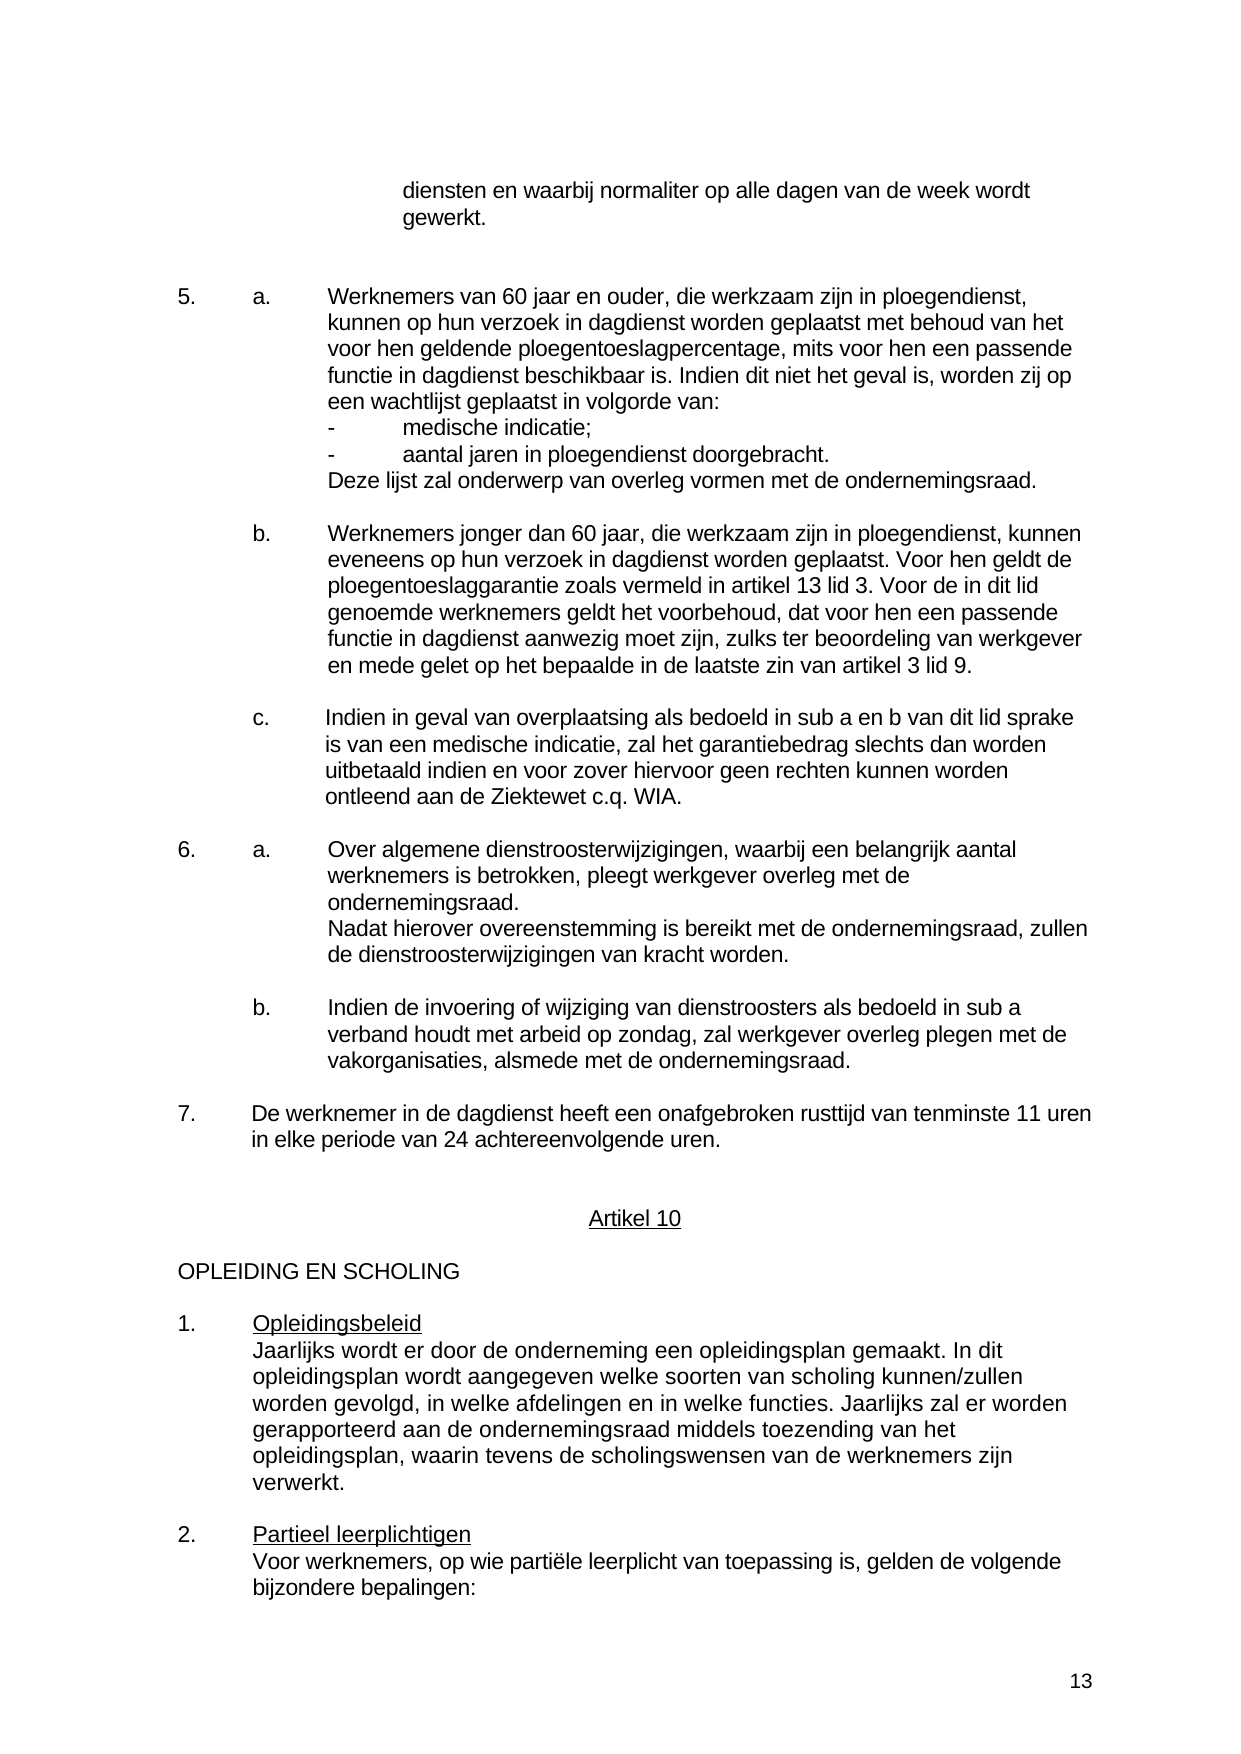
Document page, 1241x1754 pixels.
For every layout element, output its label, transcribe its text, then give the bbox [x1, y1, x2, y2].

text 1. Opleidingsbeleid [177, 1310, 1092, 1337]
text Artikel 10 [177, 1205, 1092, 1231]
text Nadat hierover overeenstemming is bereikt met de ondernemingsraad, zullen de dienstroosterwijzigingen van kracht worden. [177, 915, 1092, 968]
text - medische indicatie; [177, 414, 1092, 441]
text Deze lijst zal onderwerp van overleg vormen met de ondernemingsraad. [177, 467, 1092, 493]
text 7. De werknemer in de dagdienst heeft een onafgebroken rusttijd van tenminste 11 uren in elke periode van 24 achtereenvolgende uren. [177, 1099, 1092, 1152]
text b. Werknemers jonger dan 60 jaar, die werkzaam zijn in ploegendienst, kunnen eveneens op hun verzoek in dagdienst worden geplaatst. Voor hen geldt de ploegentoeslaggarantie zoals vermeld in artikel 13 lid 3. Voor de in dit lid genoemde werknemers geldt het voorbehoud, dat voor hen een passende functie in dagdienst aanwezig moet zijn, zulks ter beoordeling van werkgever en mede gelet op het bepaalde in de laatste zin van artikel 3 lid 9. [177, 520, 1092, 678]
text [177, 177, 1092, 230]
text Voor werknemers, op wie partiële leerplicht van toepassing is, gelden de volgende bijzondere bepalingen: [252, 1548, 1092, 1600]
text c. Indien in geval van overplaatsing als bedoeld in sub a en b van dit lid sprake is van een medische indicatie, zal het garantiebedrag slechts dan worden uitbetaald indien en voor zover hiervoor geen rechten kunnen worden ontleend aan de Ziektewet c.q. WIA. [252, 704, 1092, 810]
text b. Indien de invoering of wijziging van dienstroosters als bedoeld in sub a verband houdt met arbeid op zondag, zal werkgever overleg plegen met de vakorganisaties, alsmede met de ondernemingsraad. [177, 994, 1092, 1073]
text OPLEIDING EN SCHOLING [177, 1258, 1092, 1284]
text 5. a. Werknemers van 60 jaar en ouder, die werkzaam zijn in ploegendienst, kunnen op hun verzoek in dagdienst worden geplaatst met behoud van het voor hen geldende ploegentoeslagpercentage, mits voor hen een passende functie in dagdienst beschikbaar is. Indien dit niet het geval is, worden zij op een wachtlijst geplaatst in volgorde van: [177, 283, 1092, 414]
text Jaarlijks wordt er door de onderneming een opleidingsplan gemaakt. In dit opleidingsplan wordt aangegeven welke soorten van scholing kunnen/zullen worden gevolgd, in welke afdelingen en in welke functies. Jaarlijks zal er worden gerapporteerd aan de ondernemingsraad middels toezending van het opleidingsplan, waarin tevens de scholingswensen van de werknemers zijn verwerkt. [252, 1337, 1092, 1495]
text - aantal jaren in ploegendienst doorgebracht. [177, 441, 1092, 467]
text 2. Partieel leerplichtigen [177, 1521, 1092, 1548]
text 6. a. Over algemene dienstroosterwijzigingen, waarbij een belangrijk aantal werknemers is betrokken, pleegt werkgever overleg met de ondernemingsraad. [177, 836, 1092, 915]
